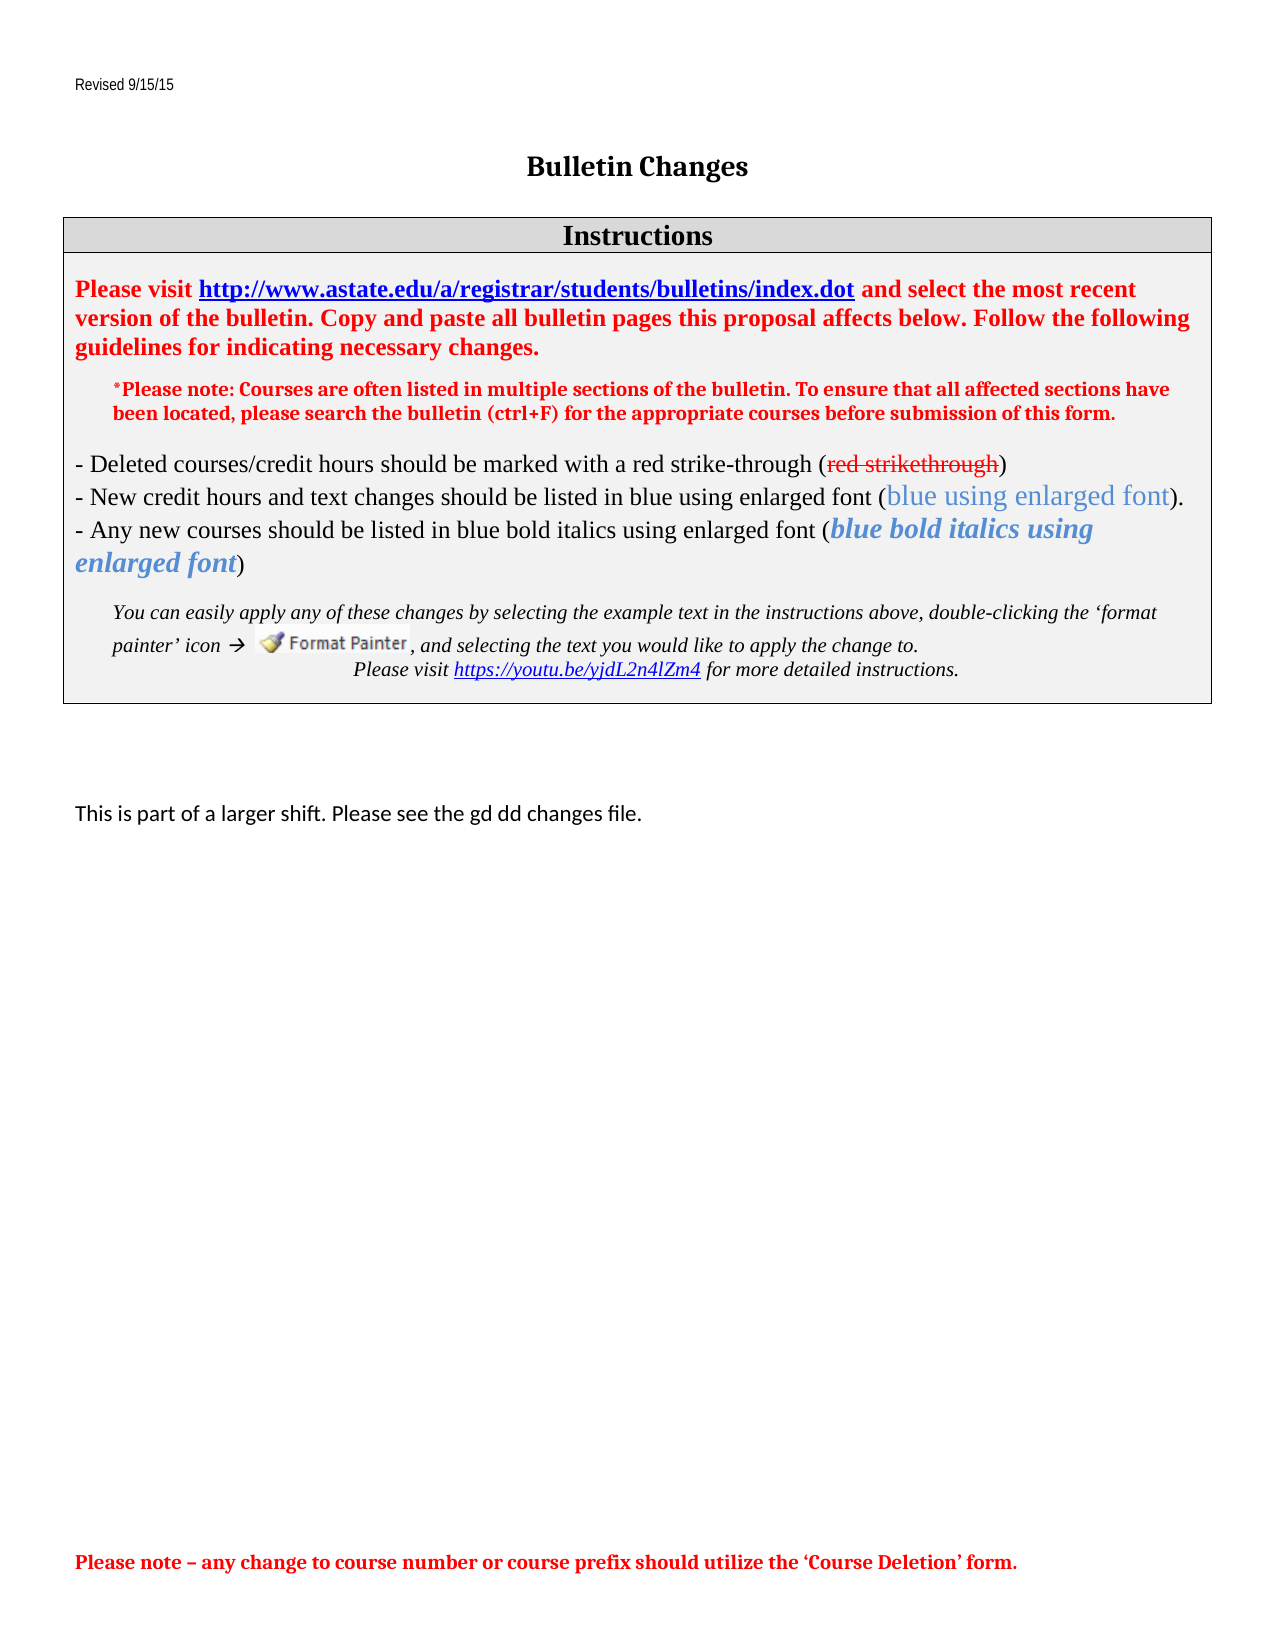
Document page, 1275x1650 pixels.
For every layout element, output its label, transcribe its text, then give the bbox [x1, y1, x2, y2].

text Bulletin Changes [75, 150, 1200, 183]
table_cell Please visit http://www.astate.edu/a/registrar/students/bulletins/index.dot and select the most recent version of the bulletin. Copy and paste all bulletin pages this proposal affects below. Follow the following guidelines for indicating necessary changes. *Please note: Courses are often listed in multiple sections of the bulletin. To ensure that all affected sections have been located, please search the bulletin (ctrl+F) for the appropriate courses before submission of this form. - Deleted courses/credit hours should be marked with a red strike-through (red strikethrough) - New credit hours and text changes should be listed in blue using enlarged font (blue using enlarged font). - Any new courses should be listed in blue bold italics using enlarged font (blue bold italics using enlarged font) You can easily apply any of these changes by selecting the example text in the instructions above, double-clicking the ‘format painter’ icon , and selecting the text you would like to apply the change to. Please visit https://youtu.be/yjdL2n4lZm4 for more detailed instructions. [64, 253, 1211, 702]
picture [255, 624, 410, 653]
table_header Instructions [64, 218, 1211, 252]
